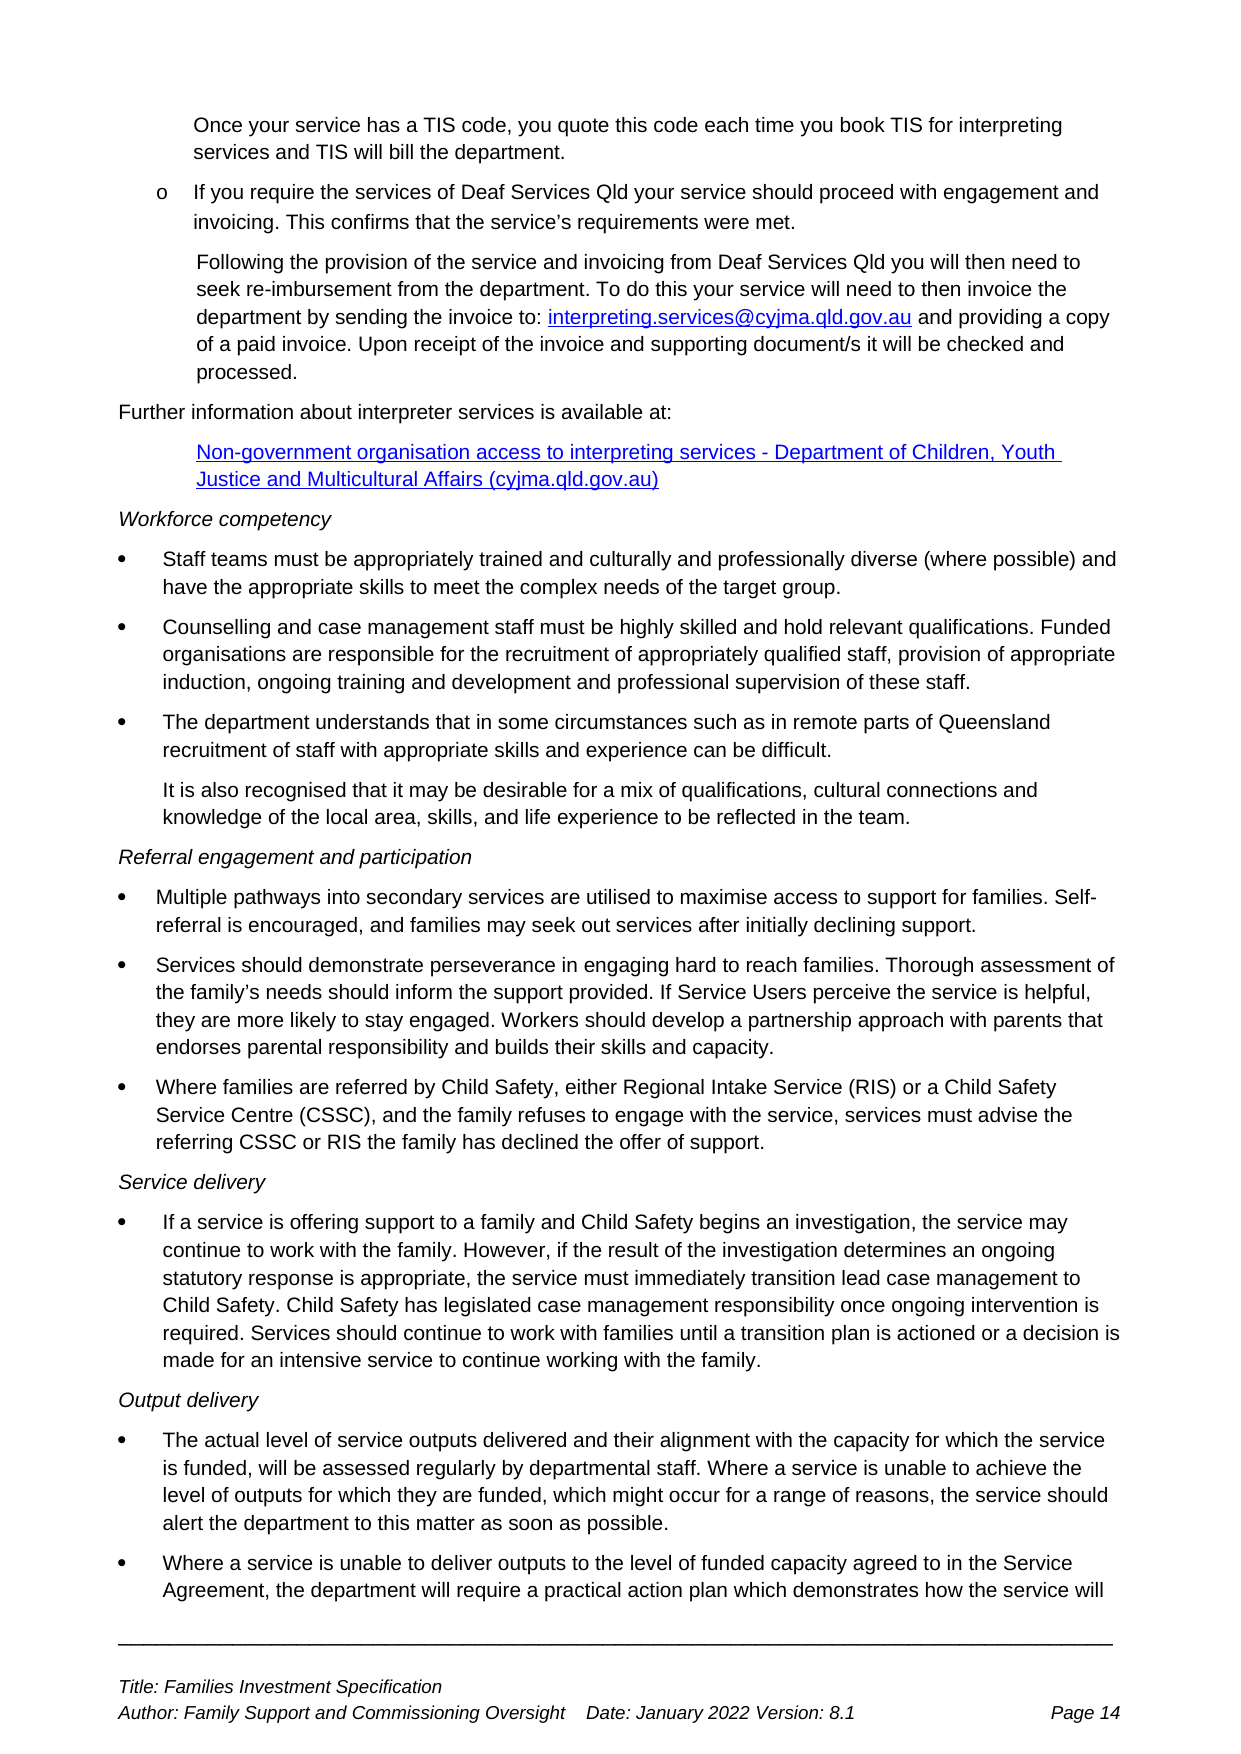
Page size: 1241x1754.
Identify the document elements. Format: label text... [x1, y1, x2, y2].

list The actual level of service outputs delivered and their alignment with the capacity for which the service is funded, will be assessed regularly by departmental staff. Where a service is unable to achieve the level of outputs for which they are funded, which might occur for a range of reasons, the service should alert the department to this matter as soon as possible. [118, 1428, 1122, 1534]
text Once your service has a TIS code, you quote this code each time you book TIS for interpreting services and TIS will bill the department. [193, 113, 1122, 164]
text Further information about interpreter services is available at: [118, 399, 1122, 423]
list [118, 1550, 1122, 1602]
list Multiple pathways into secondary services are utilised to maximise access to support for families. Self-referral is encouraged, and families may seek out services after initially declining support. [118, 885, 1122, 936]
text Service delivery [118, 1170, 1122, 1194]
text It is also recognised that it may be desirable for a mix of qualifications, cultural connections and knowledge of the local area, skills, and life experience to be reflected in the team. [162, 777, 1122, 829]
list If you require the services of Deaf Services Qld your service should proceed with engagement and invoicing. This confirms that the service’s requirements were met. [156, 180, 1122, 233]
text Following the provision of the service and invoicing from Deaf Services Qld you will then need to seek re-imbursement from the department. To do this your service will need to then invoice the department by sending the invoice to: interpreting.services@cyjma.qld.gov.au and providing a copy of a paid invoice. Upon receipt of the invoice and supporting document/s it will be checked and processed. [196, 249, 1122, 383]
text Referral engagement and participation [118, 845, 1122, 869]
list Counselling and case management staff must be highly skilled and hold relevant qualifications. Funded organisations are responsible for the recruitment of appropriately qualified staff, provision of appropriate induction, ongoing training and development and professional supervision of these staff. [118, 615, 1122, 694]
list If a service is offering support to a family and Child Safety begins an investigation, the service may continue to work with the family. However, if the result of the investigation determines an ongoing statutory response is appropriate, the service must immediately transition lead case management to Child Safety. Child Safety has legislated case management responsibility once ongoing intervention is required. Services should continue to work with families until a transition plan is actioned or a decision is made for an intensive service to continue working with the family. [118, 1210, 1122, 1372]
list Staff teams must be appropriately trained and culturally and professionally diverse (where possible) and have the appropriate skills to meet the complex needs of the target group. [118, 547, 1122, 599]
text Non-government organisation access to interpreting services - Department of Children, Youth Justice and Multicultural Affairs (cyjma.qld.gov.au) [196, 439, 1122, 491]
list Where families are referred by Child Safety, either Regional Intake Service (RIS) or a Child Safety Service Centre (CSSC), and the family refuses to engage with the service, services must advise the referring CSSC or RIS the family has declined the offer of support. [118, 1075, 1122, 1154]
list Services should demonstrate perseverance in engaging hard to reach families. Thorough assessment of the family’s needs should inform the support provided. If Service Users perceive the service is helpful, they are more likely to stay engaged. Workers should develop a partnership approach with parents that endorses parental responsibility and builds their skills and capacity. [118, 952, 1122, 1059]
text Workforce competency [118, 507, 1122, 531]
text Output delivery [118, 1388, 1122, 1412]
list The department understands that in some circumstances such as in remote parts of Queensland recruitment of staff with appropriate skills and experience can be difficult. [118, 710, 1122, 761]
